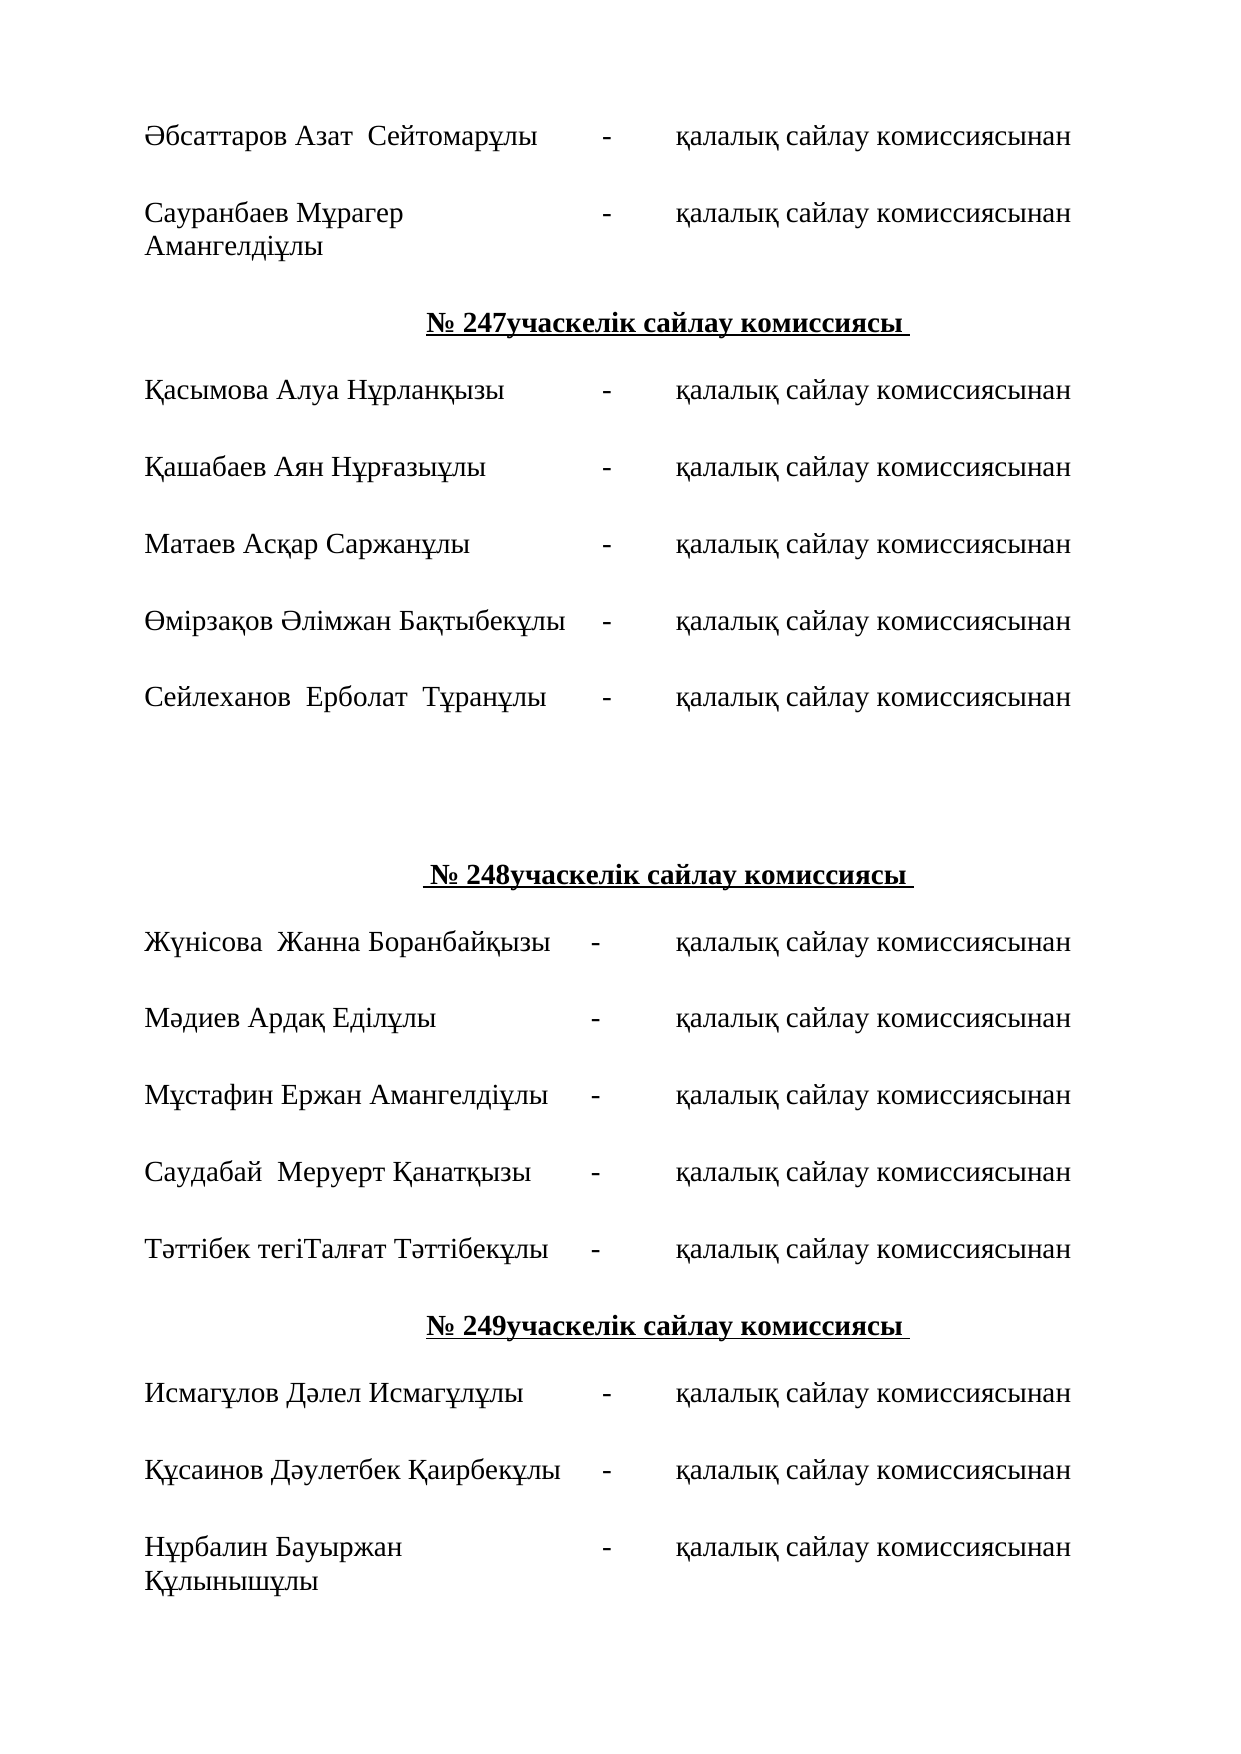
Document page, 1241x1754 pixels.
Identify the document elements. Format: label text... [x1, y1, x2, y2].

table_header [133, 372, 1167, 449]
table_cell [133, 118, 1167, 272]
text № 249учаскелік сайлау комиссиясы [177, 1308, 1152, 1342]
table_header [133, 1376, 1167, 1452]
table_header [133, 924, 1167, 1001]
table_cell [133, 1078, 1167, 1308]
text № 247учаскелік сайлау комиссиясы [177, 305, 1152, 339]
text № 248учаскелік сайлау комиссиясы [177, 857, 1152, 890]
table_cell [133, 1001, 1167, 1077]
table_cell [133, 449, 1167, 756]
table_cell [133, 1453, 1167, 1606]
